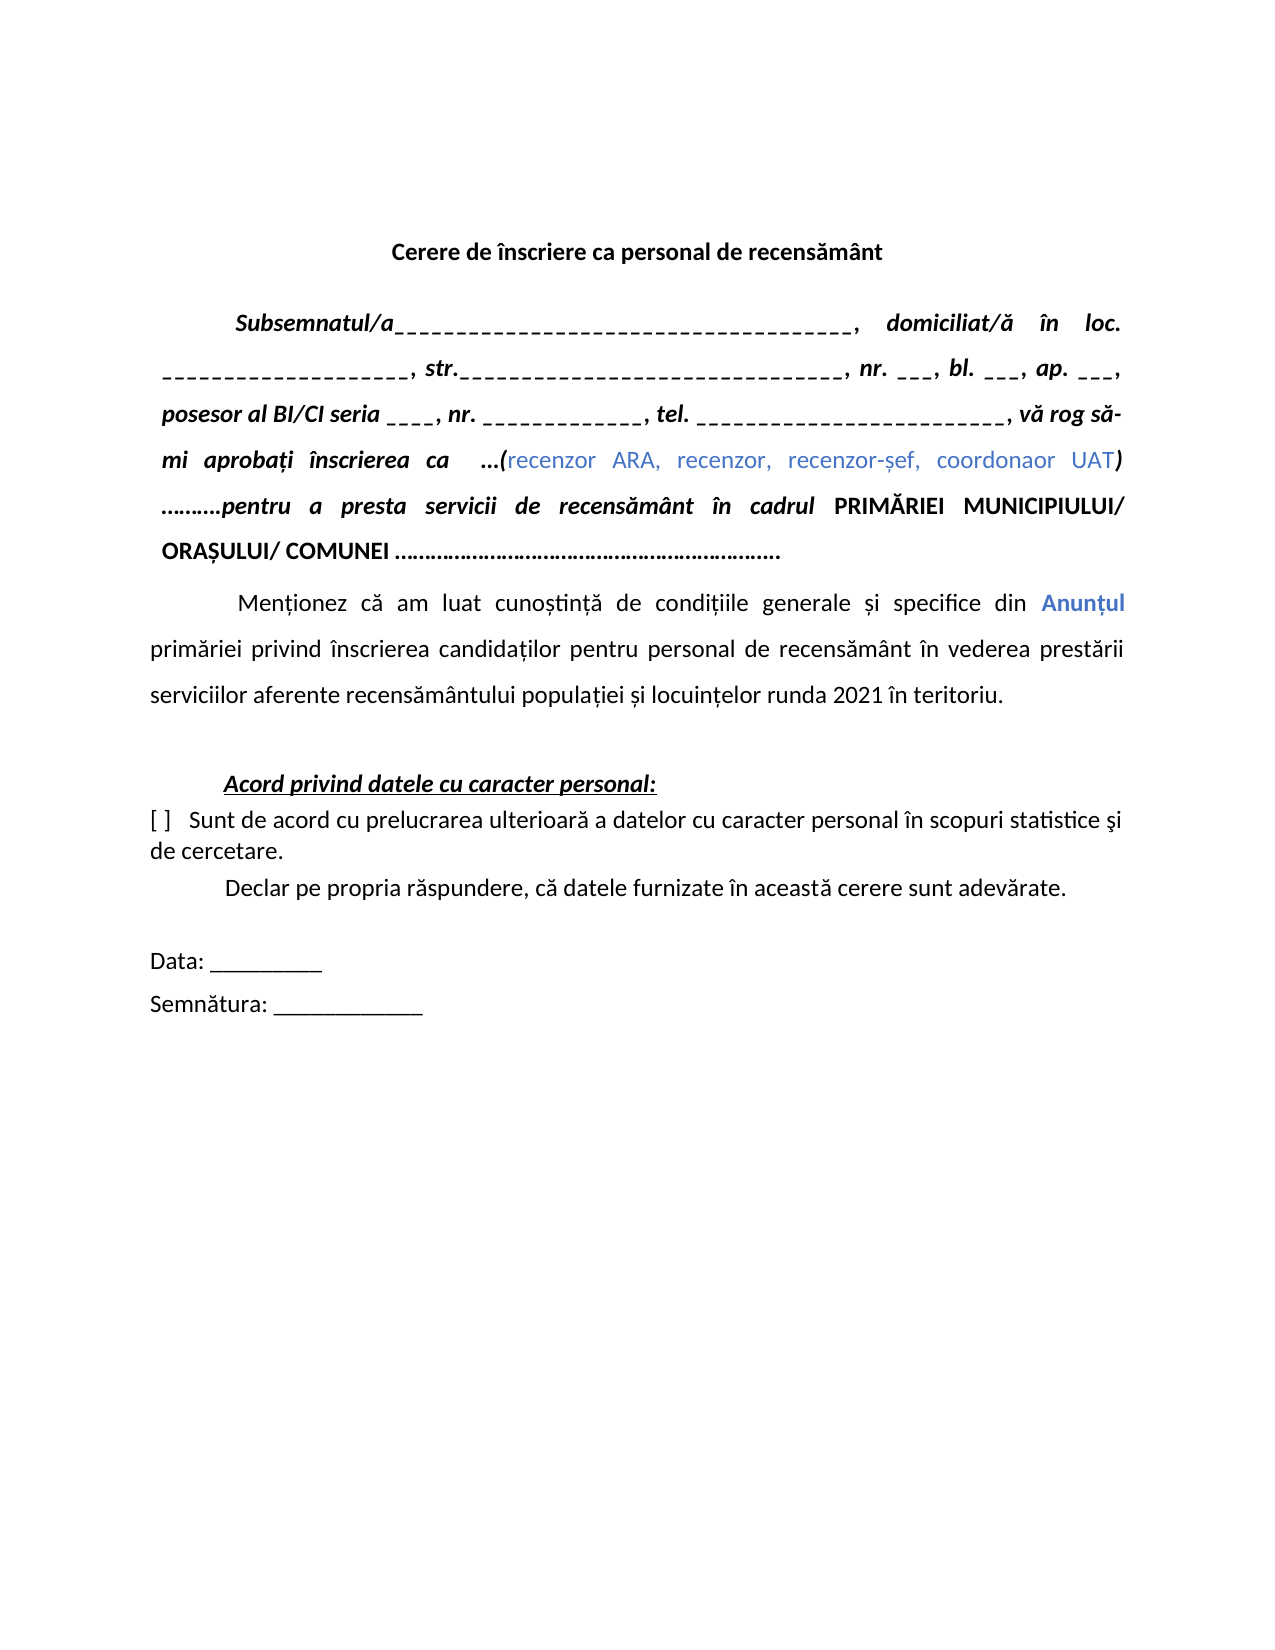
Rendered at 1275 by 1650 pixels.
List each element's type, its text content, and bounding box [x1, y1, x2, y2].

text Acord privind datele cu caracter personal: [150, 768, 1125, 798]
text Data: _________ [150, 945, 1125, 976]
text Semnătura: ____________ [150, 988, 1125, 1019]
text Menţionez că am luat cunoştinţă de condiţiile generale și specifice din Anunțul primăriei privind înscrierea candidaților pentru personal de recensământ în vederea prestării serviciilor aferente recensământului populației și locuințelor runda 2021 în teritoriu. [150, 587, 1125, 709]
text Cerere de înscriere ca personal de recensământ [150, 236, 1125, 267]
text Declar pe propria răspundere, că datele furnizate în această cerere sunt adevărate. [150, 872, 1125, 902]
subtitle Subsemnatul/a_____________________________________, domiciliat/ă în loc. ____________________, str._______________________________, nr. ___, bl. ___, ap. ___, posesor al BI/CI seria ____, nr. _____________, tel. _________________________, vă rog să-mi aprobaţi înscrierea ca …(recenzor ARA, recenzor, recenzor-șef, coordonaor UAT)……….pentru a presta servicii de recensământ în cadrul PRIMĂRIEI MUNICIPIULUI/ ORAȘULUI/ COMUNEI ……………………………………………………….. [162, 307, 1125, 566]
text [ ] Sunt de acord cu prelucrarea ulterioară a datelor cu caracter personal în scopuri statistice şi de cercetare. [150, 804, 1125, 866]
